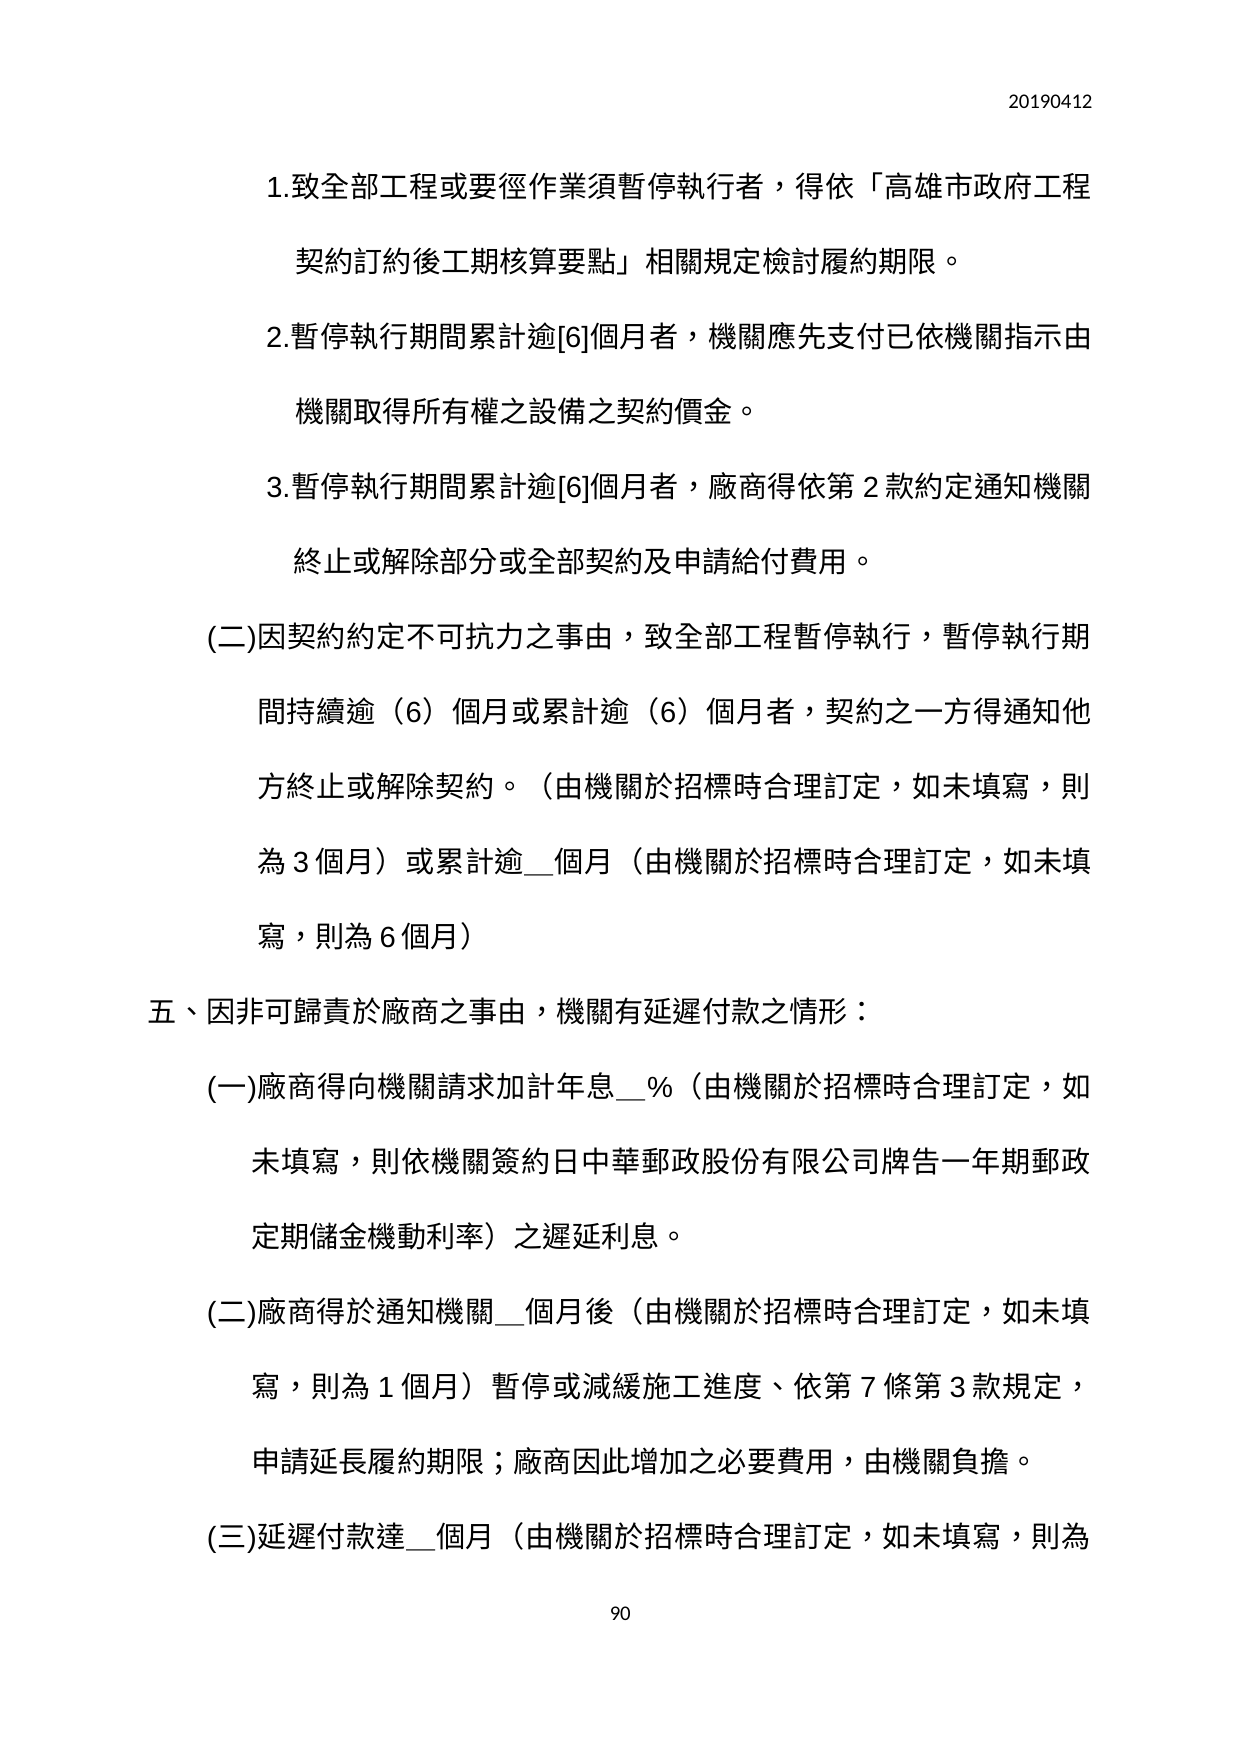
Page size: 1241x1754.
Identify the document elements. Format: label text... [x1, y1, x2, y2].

text 3.暫停執行期間累計逾[6]個月者，廠商得依第2款約定通知機關終止或解除部分或全部契約及申請給付費用。 [266, 448, 1092, 598]
text 2.暫停執行期間累計逾[6]個月者，機關應先支付已依機關指示由機關取得所有權之設備之契約價金。 [266, 298, 1092, 448]
text (一)廠商得向機關請求加計年息＿%（由機關於招標時合理訂定，如未填寫，則依機關簽約日中華郵政股份有限公司牌告一年期郵政定期儲金機動利率）之遲延利息。 [207, 1048, 1092, 1273]
text (二)因契約約定不可抗力之事由，致全部工程暫停執行，暫停執行期間持續逾（6）個月或累計逾（6）個月者，契約之一方得通知他方終止或解除契約。（由機關於招標時合理訂定，如未填寫，則為3個月）或累計逾＿個月（由機關於招標時合理訂定，如未填寫，則為6個月） [207, 598, 1092, 973]
text 1.致全部工程或要徑作業須暫停執行者，得依「高雄市政府工程契約訂約後工期核算要點」相關規定檢討履約期限。 [266, 148, 1092, 298]
text (二)廠商得於通知機關＿個月後（由機關於招標時合理訂定，如未填寫，則為1個月）暫停或減緩施工進度、依第7條第3款規定，申請延長履約期限；廠商因此增加之必要費用，由機關負擔。 [207, 1273, 1092, 1498]
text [207, 1498, 1092, 1573]
text 五、因非可歸責於廠商之事由，機關有延遲付款之情形： [148, 973, 1092, 1048]
